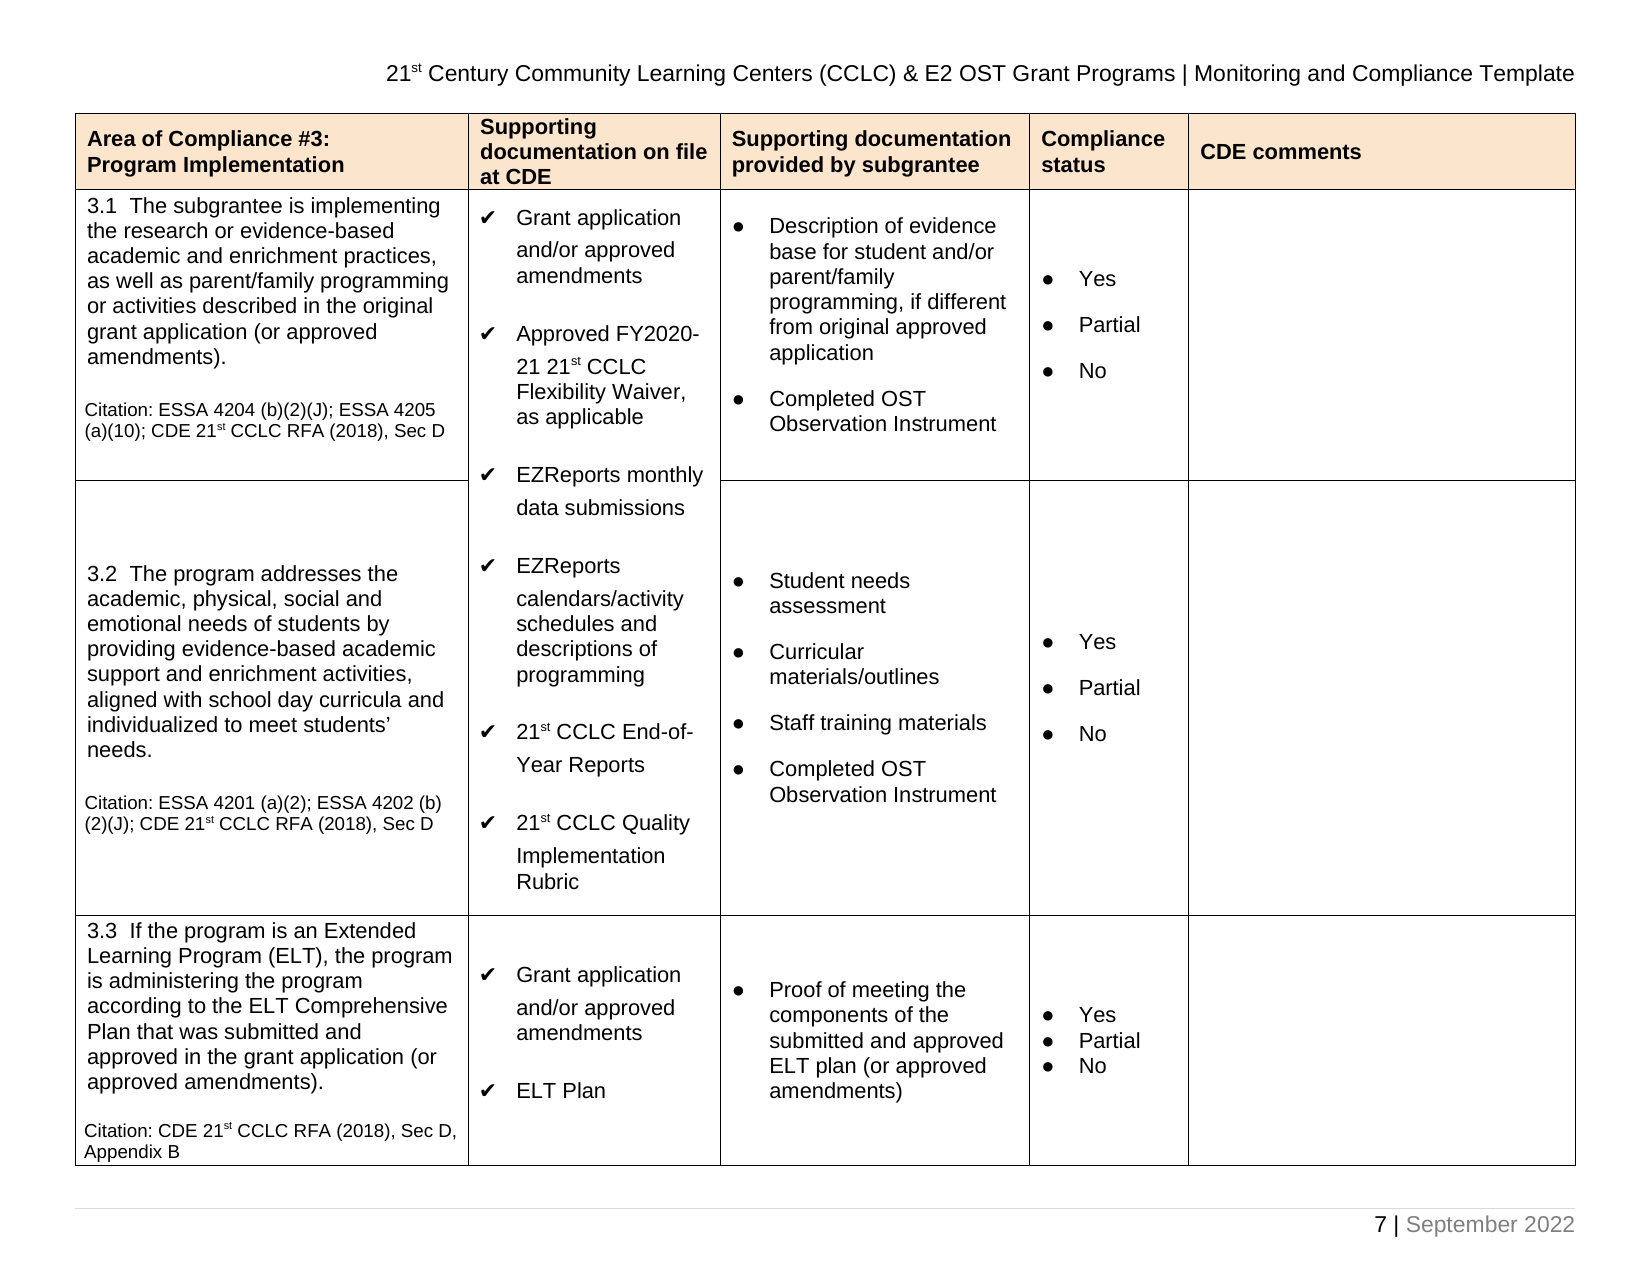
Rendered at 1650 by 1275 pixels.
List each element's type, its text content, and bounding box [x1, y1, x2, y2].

table_header Supporting documentation provided by subgrantee [721, 114, 1029, 189]
table_cell 3.1 The subgrantee is implementing the research or evidence-based academic and enrichment practices, as well as parent/family programming or activities described in the original grant application (or approved amendments). Citation: ESSA 4204 (b)(2)(J); ESSA 4205 (a)(10); CDE 21st CCLC RFA (2018), Sec D [76, 190, 468, 480]
table_cell Yes Partial No [1030, 481, 1188, 914]
table_cell Description of evidence base for student and/or parent/family programming, if different from original approved application Completed OST Observation Instrument [721, 190, 1029, 480]
table_cell [1189, 190, 1575, 480]
table_cell [1189, 481, 1575, 914]
table_header Supporting documentation on file at CDE [469, 114, 720, 189]
table_cell Student needs assessment Curricular materials/outlines Staff training materials Completed OST Observation Instrument [721, 481, 1029, 914]
table_cell Grant application and/or approved amendments ELT Plan [469, 916, 720, 1164]
table_cell 3.2 The program addresses the academic, physical, social and emotional needs of students by providing evidence-based academic support and enrichment activities, aligned with school day curricula and individualized to meet students’ needs. Citation: ESSA 4201 (a)(2); ESSA 4202 (b)(2)(J); CDE 21st CCLC RFA (2018), Sec D [76, 481, 468, 914]
table_header Compliance status [1030, 114, 1188, 189]
table_cell 3.3 If the program is an Extended Learning Program (ELT), the program is administering the program according to the ELT Comprehensive Plan that was submitted and approved in the grant application (or approved amendments). Citation: CDE 21st CCLC RFA (2018), Sec D, Appendix B [76, 916, 468, 1164]
table_header Area of Compliance #3: Program Implementation [76, 114, 468, 189]
table_cell Grant application and/or approved amendments Approved FY2020-21 21st CCLC Flexibility Waiver, as applicable EZReports monthly data submissions EZReports calendars/activity schedules and descriptions of programming 21st CCLC End-of-Year Reports 21st CCLC Quality Implementation Rubric [469, 190, 720, 914]
table_cell [1189, 916, 1575, 1164]
table_cell Yes Partial No [1030, 916, 1188, 1164]
table_cell Yes Partial No [1030, 190, 1188, 480]
table_cell Proof of meeting the components of the submitted and approved ELT plan (or approved amendments) [721, 916, 1029, 1164]
table_header CDE comments [1189, 114, 1575, 189]
